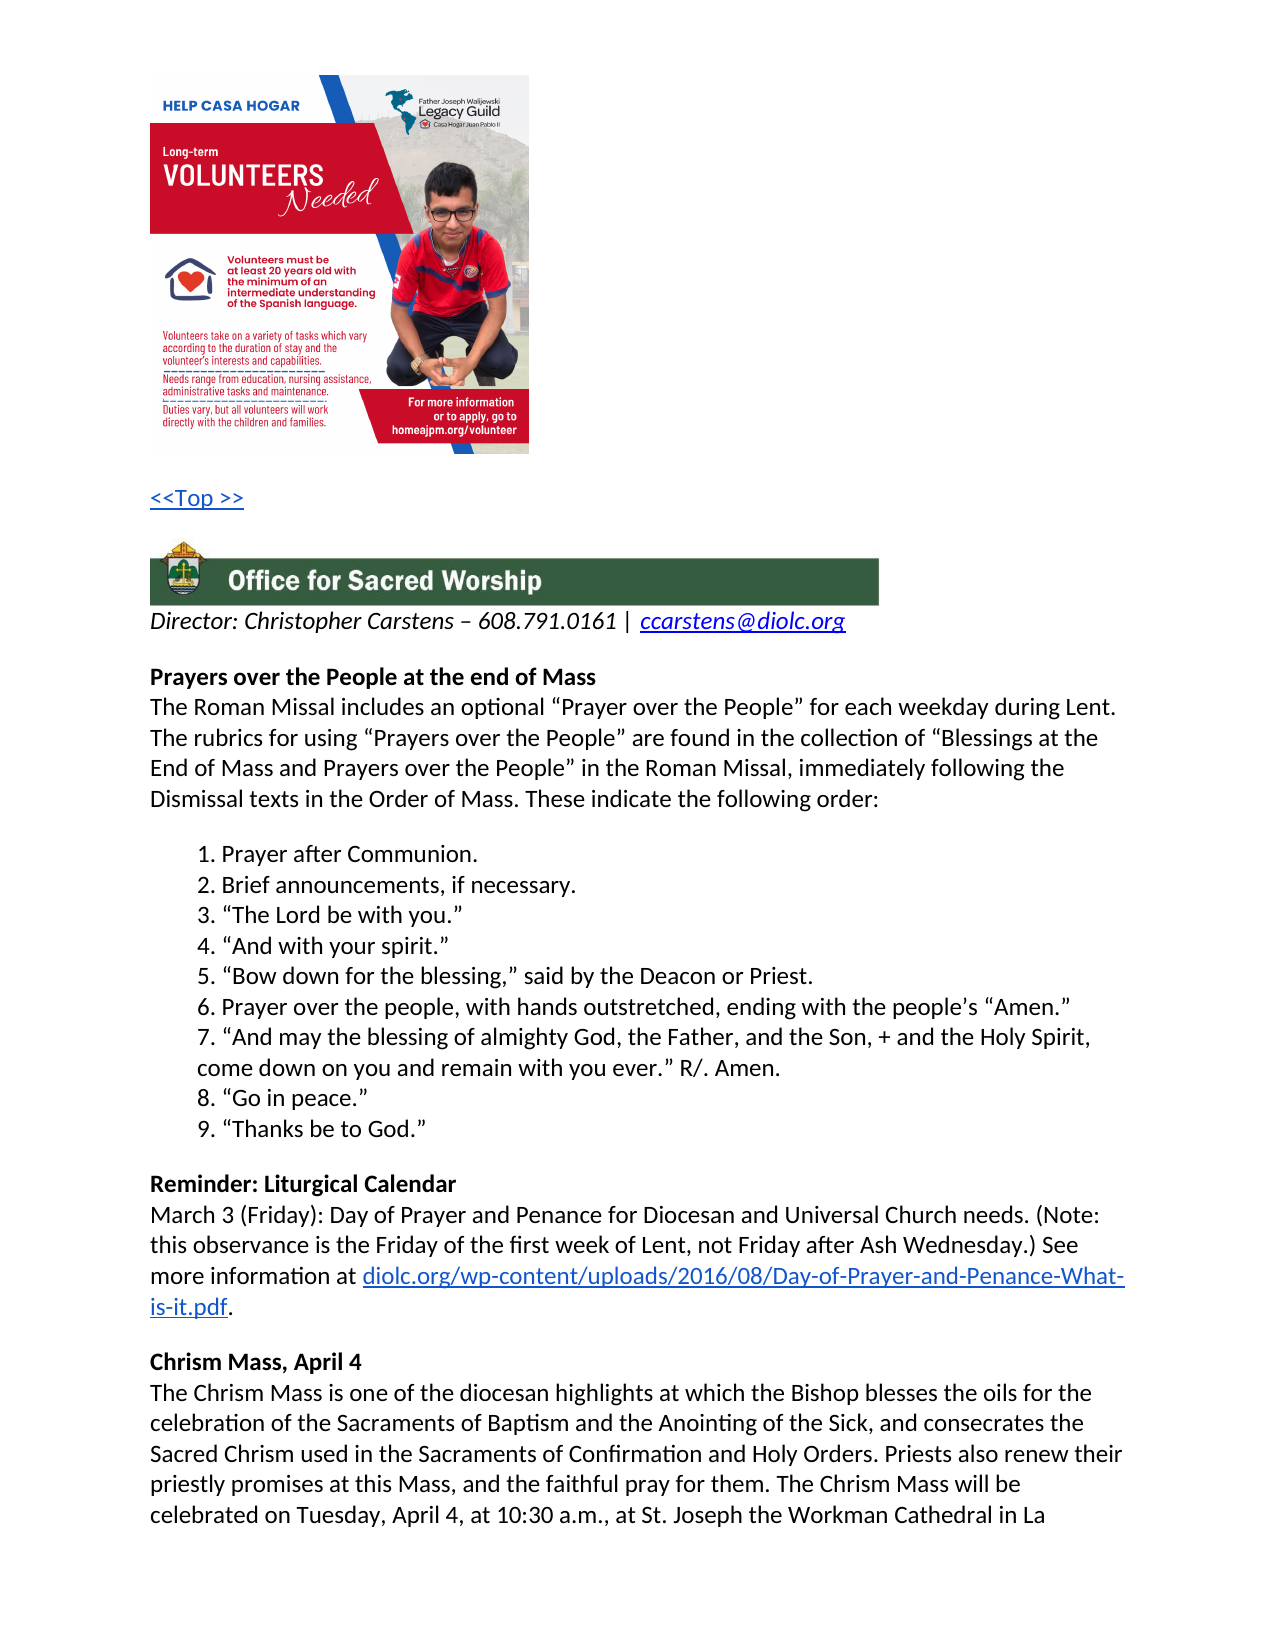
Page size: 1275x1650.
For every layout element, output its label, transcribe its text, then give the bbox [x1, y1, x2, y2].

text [150, 1346, 1125, 1529]
picture [150, 538, 881, 606]
picture [150, 75, 529, 454]
text Director: Christopher Carstens – 608.791.0161 | ccarstens@diolc.org [150, 605, 1125, 636]
text 1. Prayer after Communion. 2. Brief announcements, if necessary. 3. “The Lord be with you.” 4. “And with your spirit.” 5. “Bow down for the blessing,” said by the Deacon or Priest. 6. Prayer over the people, with hands outstretched, ending with the people’s “Amen.” 7. “And may the blessing of almighty God, the Father, and the Son, + and the Holy Spirit, come down on you and remain with you ever.” R/. Amen. 8. “Go in peace.” 9. “Thanks be to God.” [197, 838, 1125, 1143]
text Reminder: Liturgical Calendar March 3 (Friday): Day of Prayer and Penance for Diocesan and Universal Church needs. (Note: this observance is the Friday of the first week of Lent, not Friday after Ash Wednesday.) See more information at diolc.org/wp-content/uploads/2016/08/Day-of-Prayer-and-Penance-What-is-it.pdf. [150, 1168, 1125, 1321]
text <<Top >> [150, 482, 1125, 512]
text Prayers over the People at the end of Mass The Roman Missal includes an optional “Prayer over the People” for each weekday during Lent. The rubrics for using “Prayers over the People” are found in the collection of “Blessings at the End of Mass and Prayers over the People” in the Roman Missal, immediately following the Dismissal texts in the Order of Mass. These indicate the following order: [150, 661, 1125, 813]
